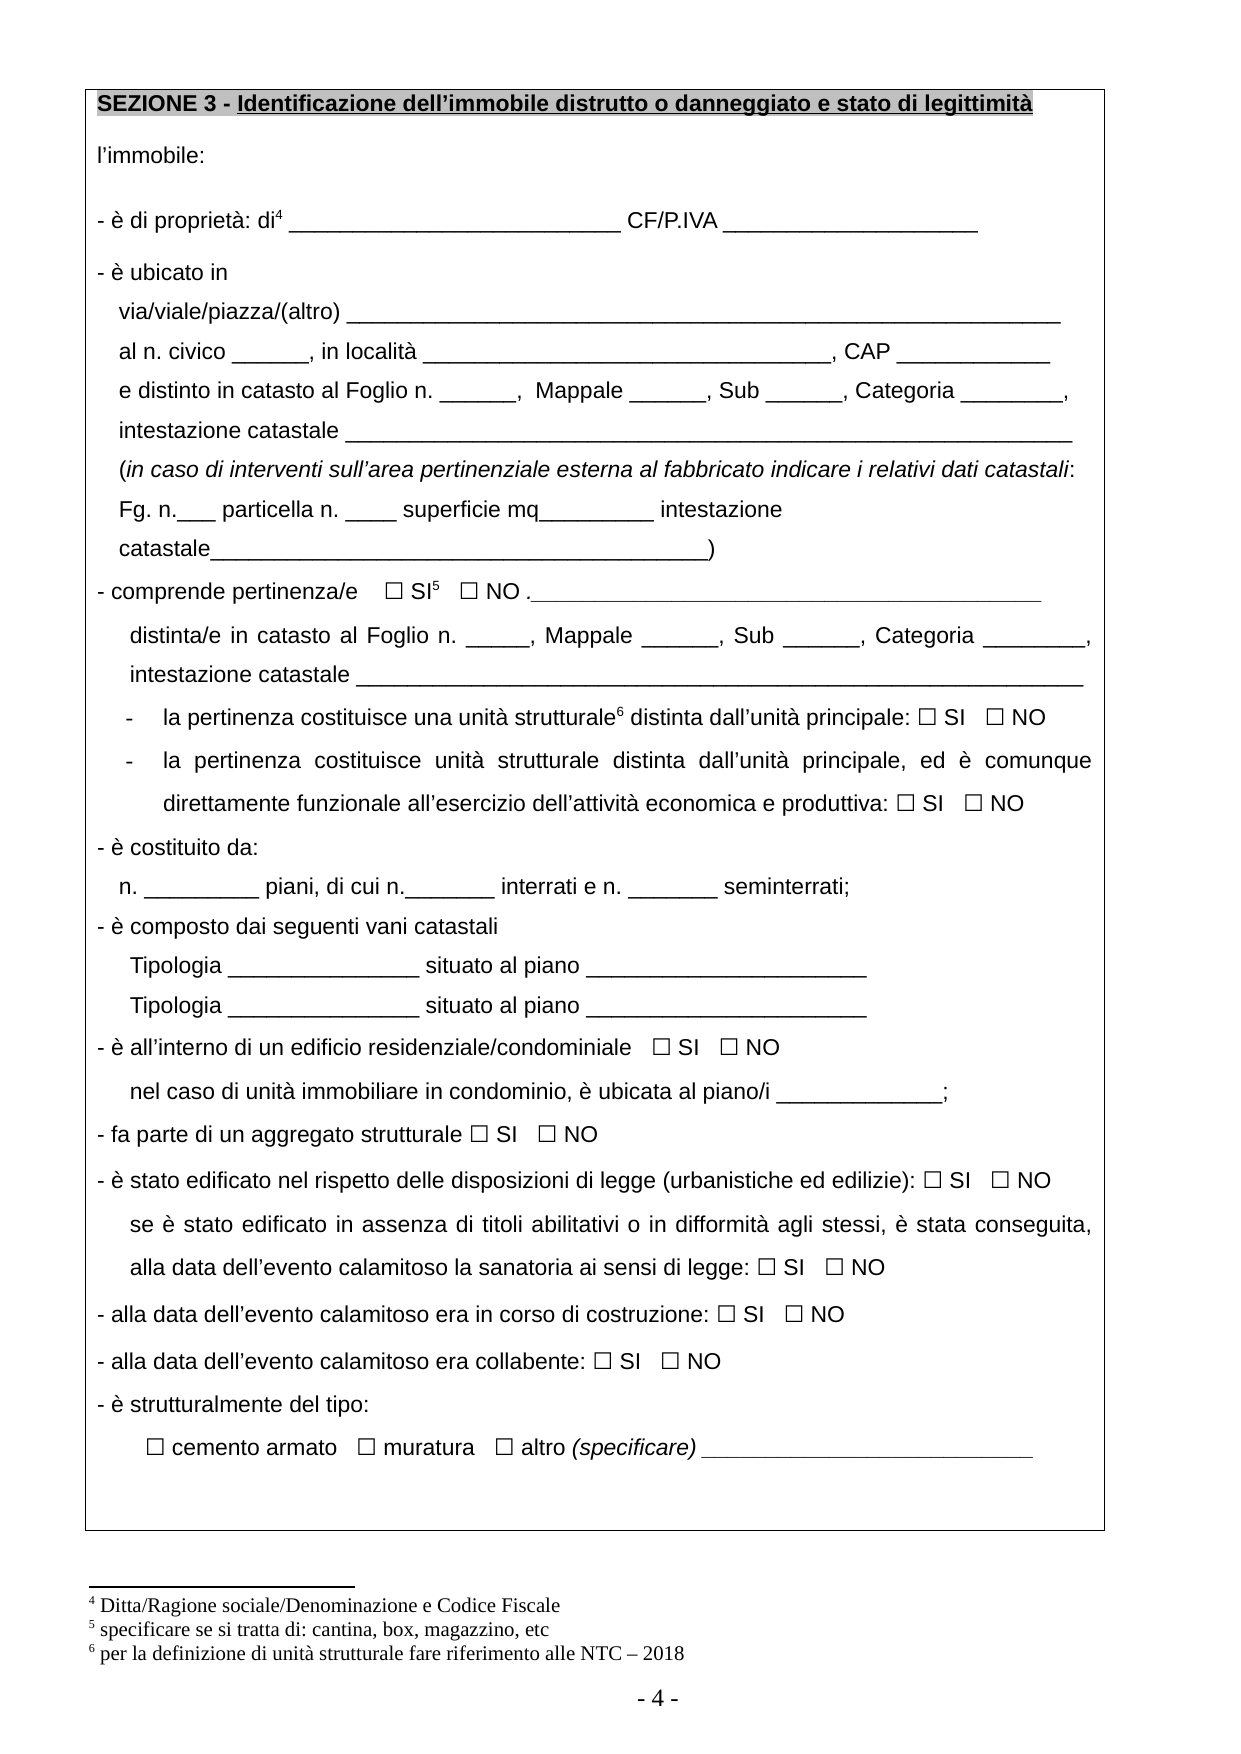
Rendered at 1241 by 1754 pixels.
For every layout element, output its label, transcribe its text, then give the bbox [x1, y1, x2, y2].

table_header SEZIONE 3 - Identificazione dell’immobile distrutto o danneggiato e stato di legittimità l’immobile: - è di proprietà: di __________________________ CF/P.IVA ____________________ - è ubicato in via/viale/piazza/(altro) ________________________________________________________ al n. civico ______, in località ________________________________, CAP ____________ e distinto in catasto al Foglio n. ______, Mappale ______, Sub ______, Categoria ________, intestazione catastale _________________________________________________________ (in caso di interventi sull’area pertinenziale esterna al fabbricato indicare i relativi dati catastali: Fg. n.___ particella n. ____ superficie mq_________ intestazione catastale_______________________________________) - comprende pertinenza/e SI NO .________________________________________ distinta/e in catasto al Foglio n. _____, Mappale ______, Sub ______, Categoria ________, intestazione catastale _________________________________________________________ la pertinenza costituisce una unità strutturale distinta dall’unità principale: SI NO la pertinenza costituisce unità strutturale distinta dall’unità principale, ed è comunque direttamente funzionale all’esercizio dell’attività economica e produttiva: SI NO - è costituito da: n. _________ piani, di cui n._______ interrati e n. _______ seminterrati; - è composto dai seguenti vani catastali Tipologia _______________ situato al piano ______________________ Tipologia _______________ situato al piano ______________________ - è all’interno di un edificio residenziale/condominiale SI NO nel caso di unità immobiliare in condominio, è ubicata al piano/i _____________; - fa parte di un aggregato strutturale SI NO - è stato edificato nel rispetto delle disposizioni di legge (urbanistiche ed edilizie): SI NO se è stato edificato in assenza di titoli abilitativi o in difformità agli stessi, è stata conseguita, alla data dell’evento calamitoso la sanatoria ai sensi di legge: SI NO - alla data dell’evento calamitoso era in corso di costruzione: SI NO - alla data dell’evento calamitoso era collabente: SI NO - è strutturalmente del tipo: cemento armato muratura altro (specificare) __________________________ [86, 90, 1104, 1530]
